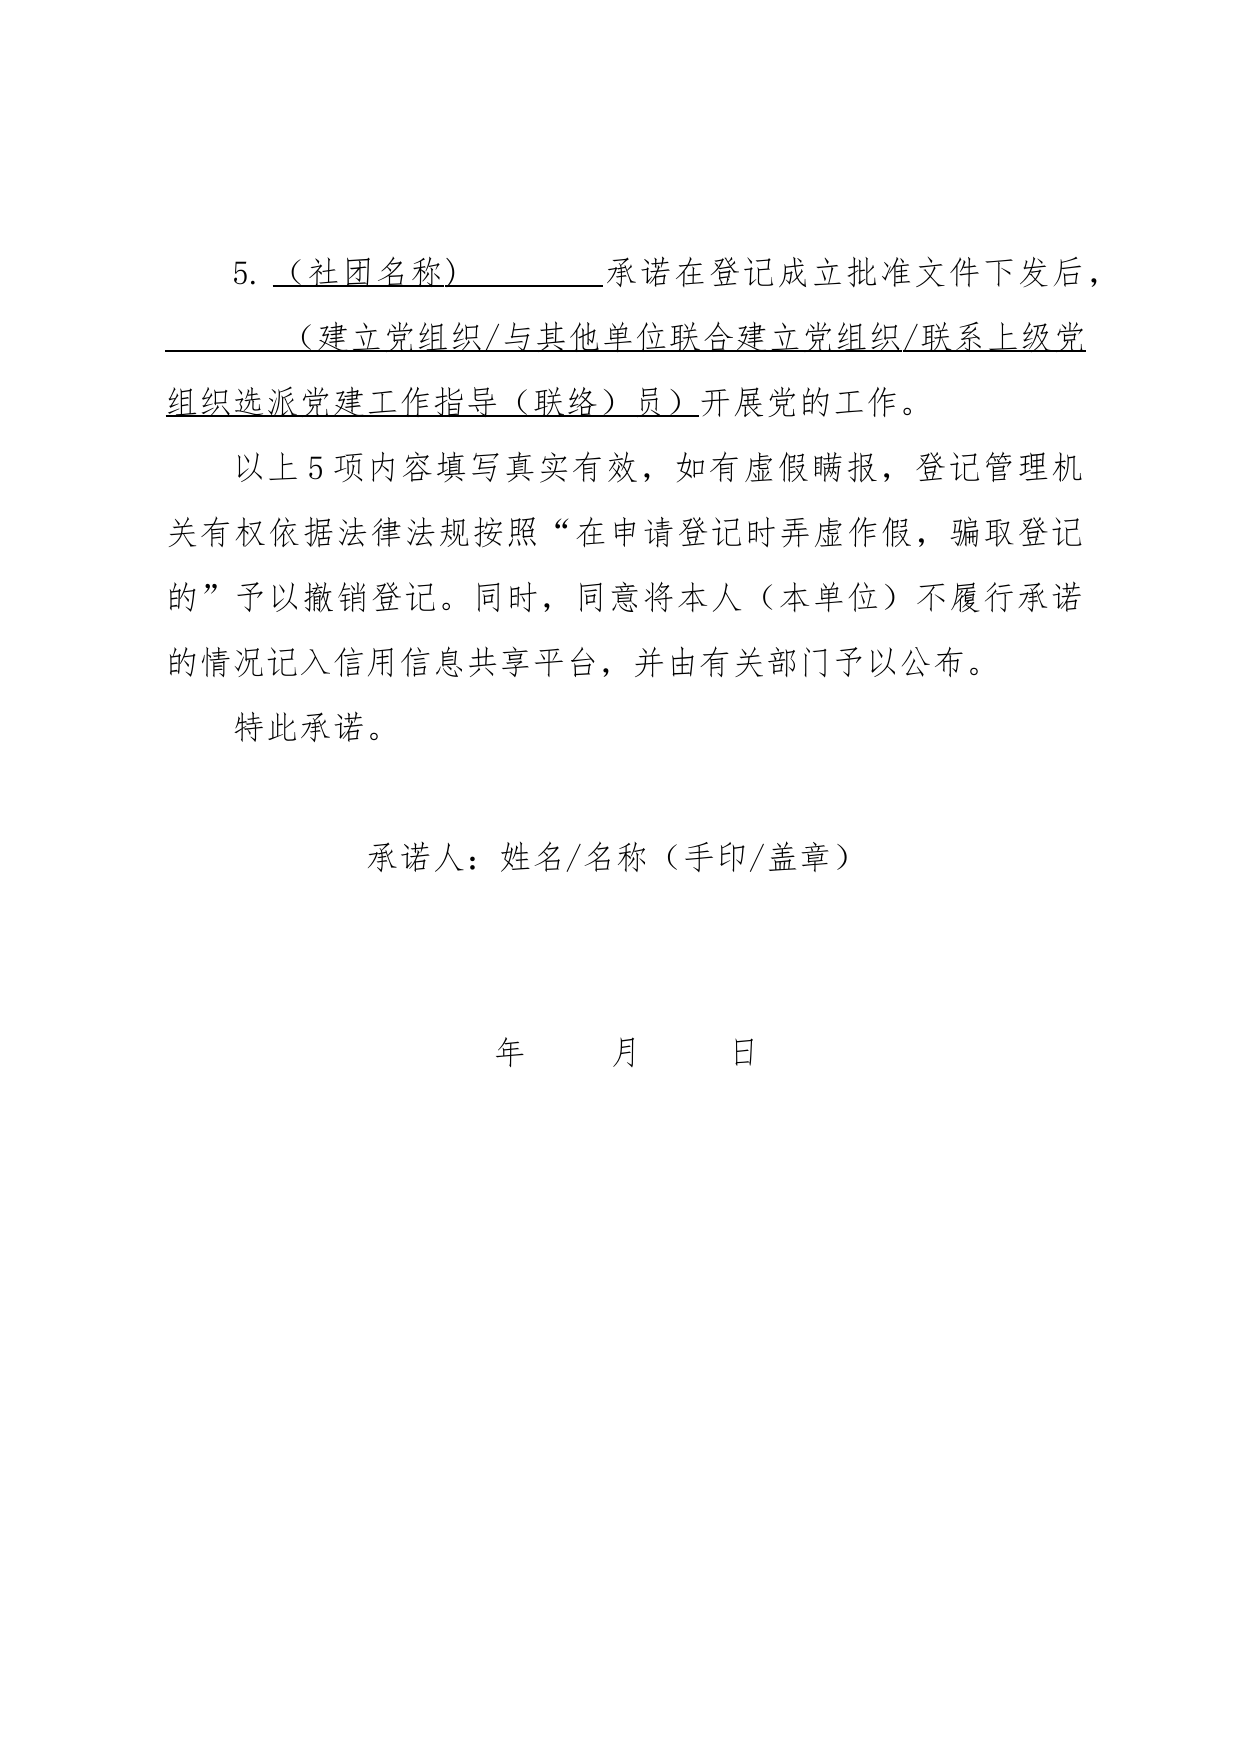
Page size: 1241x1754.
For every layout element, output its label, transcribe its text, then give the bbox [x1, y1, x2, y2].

text 5. （社团名称) 承诺在登记成立批准文件下发后， （建立党组织/与其他单位联合建立党组织/联系上级党组织选派党建工作指导（联络）员）开展党的工作。 [165, 237, 1087, 432]
text 年 月 日 [165, 1017, 1087, 1082]
text 承诺人：姓名/名称（手印/盖章） [165, 822, 1087, 887]
text 特此承诺。 [165, 692, 1087, 757]
text 以上5项内容填写真实有效，如有虚假瞒报，登记管理机关有权依据法律法规按照“在申请登记时弄虚作假，骗取登记的”予以撤销登记。同时，同意将本人（本单位）不履行承诺的情况记入信用信息共享平台，并由有关部门予以公布。 [165, 432, 1087, 692]
